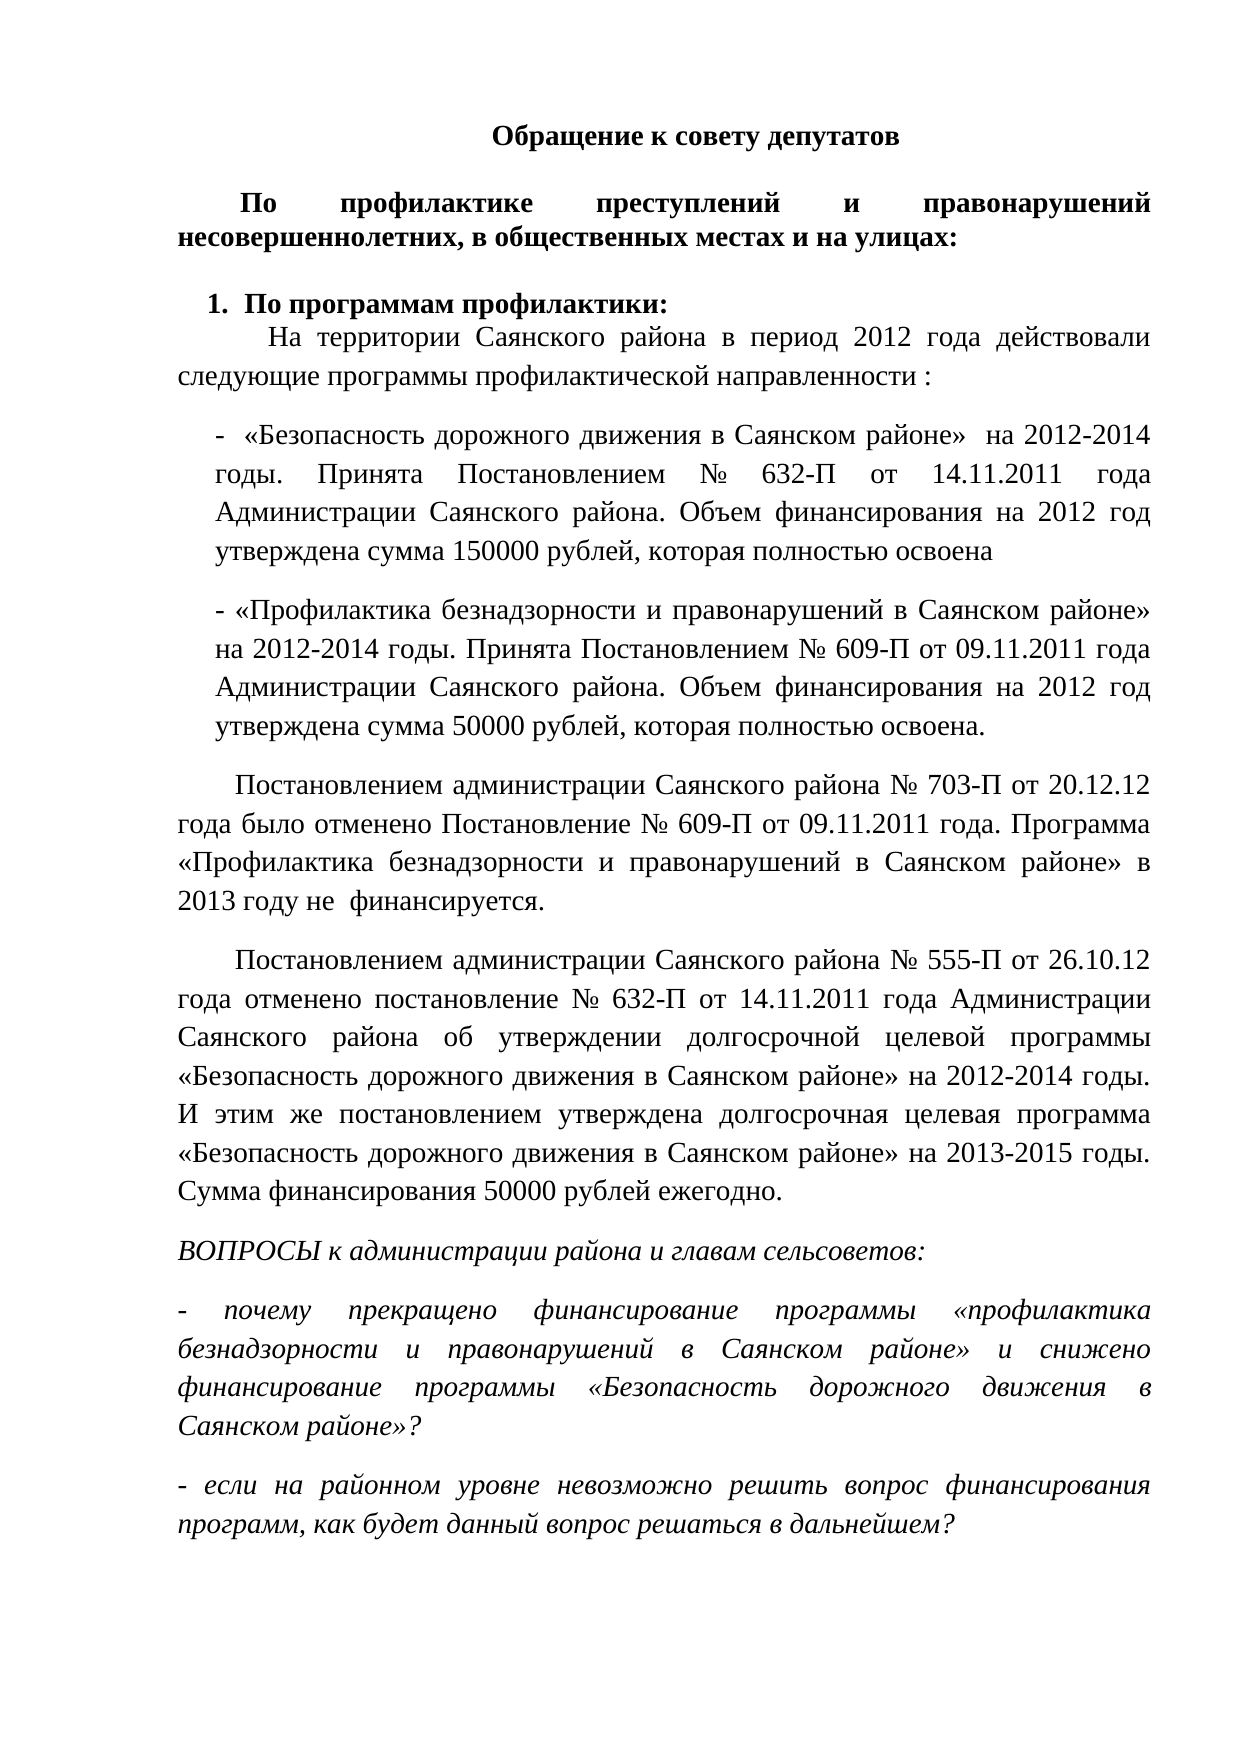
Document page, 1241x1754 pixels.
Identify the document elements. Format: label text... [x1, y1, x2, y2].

text По профилактике преступлений и правонарушений несовершеннолетних, в общественных местах и на улицах: [177, 185, 1152, 252]
list По программам профилактики: [207, 286, 1152, 319]
text ВОПРОСЫ к администрации района и главам сельсоветов: [177, 1233, 1152, 1266]
text - «Безопасность дорожного движения в Саянском районе» на 2012-2014 годы. Принята Постановлением № 632-П от 14.11.2011 года Администрации Саянского района. Объем финансирования на 2012 год утверждена сумма 150000 рублей, которая полностью освоена [215, 417, 1152, 566]
text - почему прекращено финансирование программы «профилактика безнадзорности и правонарушений в Саянском районе» и снижено финансирование программы «Безопасность дорожного движения в Саянском районе»? [177, 1292, 1152, 1441]
text На территории Саянского района в период 2012 года действовали следующие программы профилактической направленности : [177, 319, 1152, 391]
text - если на районном уровне невозможно решить вопрос финансирования программ, как будет данный вопрос решаться в дальнейшем? [177, 1467, 1152, 1539]
text Постановлением администрации Саянского района № 555-П от 26.10.12 года отменено постановление № 632-П от 14.11.2011 года Администрации Саянского района об утверждении долгосрочной целевой программы «Безопасность дорожного движения в Саянском районе» на 2012-2014 годы. И этим же постановлением утверждена долгосрочная целевая программа «Безопасность дорожного движения в Саянском районе» на 2013-2015 годы. Сумма финансирования 50000 рублей ежегодно. [177, 942, 1152, 1207]
text Постановлением администрации Саянского района № 703-П от 20.12.12 года было отменено Постановление № 609-П от 09.11.2011 года. Программа «Профилактика безнадзорности и правонарушений в Саянском районе» в 2013 году не финансируется. [177, 767, 1152, 916]
text - «Профилактика безнадзорности и правонарушений в Саянском районе» на 2012-2014 годы. Принята Постановлением № 609-П от 09.11.2011 года Администрации Саянского района. Объем финансирования на 2012 год утверждена сумма 50000 рублей, которая полностью освоена. [215, 592, 1152, 741]
text Обращение к совету депутатов [177, 118, 1152, 152]
